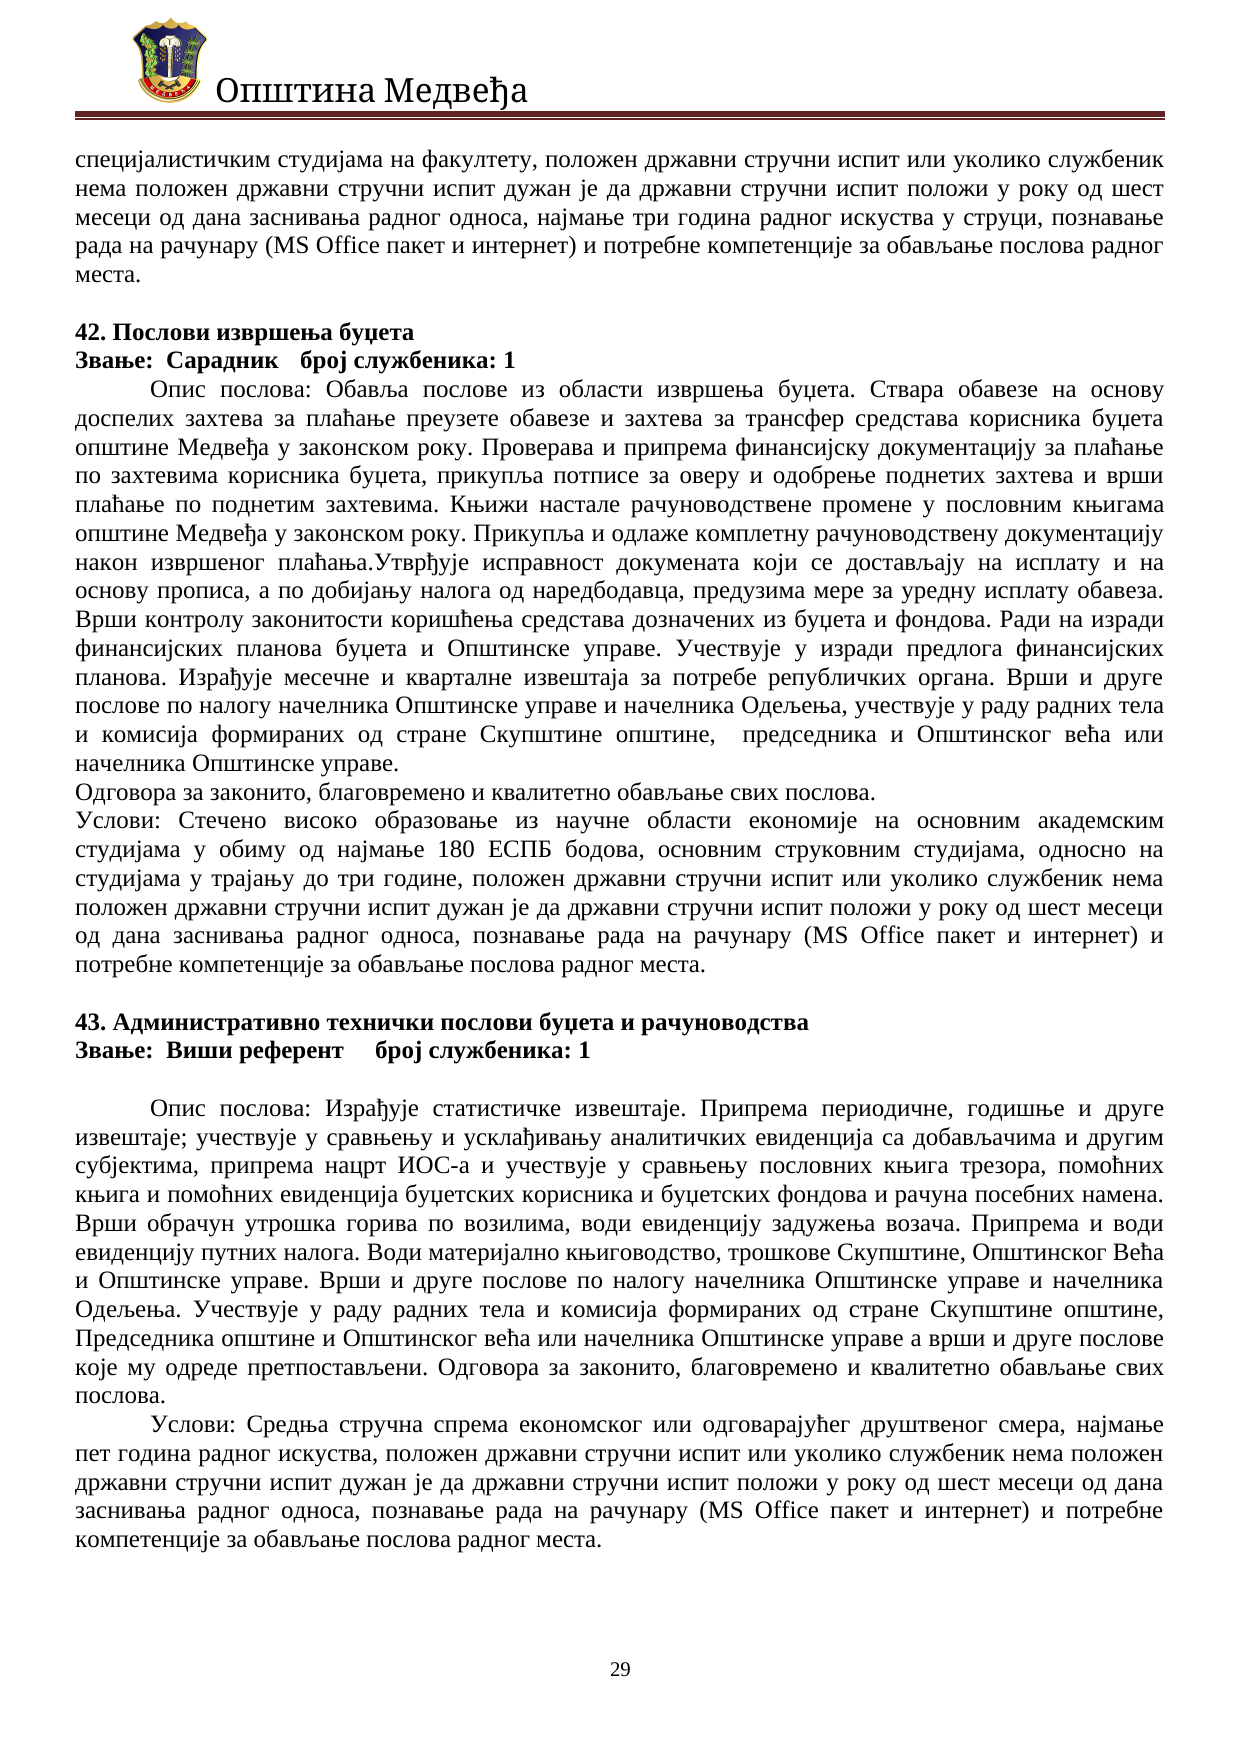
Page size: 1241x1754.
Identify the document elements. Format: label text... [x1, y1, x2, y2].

text Услови: Стечено високо образовање из научне области економије на основним академским студијама у обиму од најмање 180 ЕСПБ бодова, основним струковним студијама, односно на студијама у трајању до три године, положен државни стручни испит или уколико службеник нема положен државни стручни испит дужан је да државни стручни испит положи у року од шест месеци од дана заснивања радног односа, познавање рада на рачунару (MS Office пакет и интернет) и потребне компетенције за обављање послова радног места. [75, 806, 1165, 978]
picture [132, 17, 208, 103]
text Звање: Сарадник број службеника: 1 [75, 346, 1165, 374]
text Одговора за законито, благовремено и квалитетно обављање свих послова. [75, 777, 1165, 806]
text Услови: Средња стручна спрема економског или одговарајућег друштвеног смера, најмање пет година радног искуства, положен државни стручни испит или уколико службеник нема положен државни стручни испит дужан је да државни стручни испит положи у року од шест месеци од дана заснивања радног односа, познавање рада на рачунару (MS Office пакет и интернет) и потребне компетенције за обављање послова радног места. [75, 1409, 1165, 1553]
text 43. Административно технички послови буџета и рачуноводства [75, 1007, 1165, 1036]
text 42. Послови извршења буџета [75, 317, 1165, 346]
text Опис послова: Израђује статистичке извештаје. Припрема периодичне, годишње и друге извештаје; учествује у сравњењу и усклађивању аналитичких евиденција са добављачима и другим субјектима, припрема нацрт ИОС-а и учествује у сравњењу пословних књига трезора, помоћних књига и помоћних евиденција буџетских корисника и буџетских фондова и рачуна посебних намена. Врши обрачун утрошка горива по возилима, води евиденцију задужења возача. Припрема и води евиденцију путних налога. Води материјално књиговодство, трошкове Скупштине, Општинског Већа и Општинске управе. Врши и друге послове по налогу начелника Општинске управе и начелника Одељења. Учествује у раду радних тела и комисија формираних од стране Скупштине општине, Председника општине и Општинског већа или начелника Општинске управе а врши и друге послове које му одреде претпостављени. Одговора за законито, благовремено и квалитетно обављање свих послова. [75, 1093, 1165, 1409]
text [75, 144, 1165, 288]
text Звање: Виши референт број службеника: 1 [75, 1036, 1165, 1064]
text Опис послова: Обавља послове из области извршења буџета. Ствара обавезе на основу доспелих захтева за плаћање преузете обавезе и захтева за трансфер средстава корисника буџета општине Медвеђа у законском року. Проверава и припрема финансијску документацију за плаћање по захтевима корисника буџета, прикупља потписе за оверу и одобрење поднетих захтева и врши плаћање по поднетим захтевима. Књижи настале рачуноводствене промене у пословним књигама општине Медвеђа у законском року. Прикупља и одлаже комплетну рачуноводствену документацију након извршеног плаћања.Утврђује исправност докумената који се достављају на исплату и на основу прописа, а по добијању налога од наредбодавца, предузима мере за уредну исплату обавеза. Врши контролу законитости коришћења средстава дозначених из буџета и фондова. Ради на изради финансијских планова буџета и Општинске управе. Учествује у изради предлога финансијских планова. Израђује месечне и кварталне извештаја за потребе републичких органа. Врши и друге послове по налогу начелника Општинске управе и начелника Одељења, учествује у раду радних тела и комисија формираних од стране Скупштине општине, председника и Општинског већа или начелника Општинске управе. [75, 374, 1165, 777]
